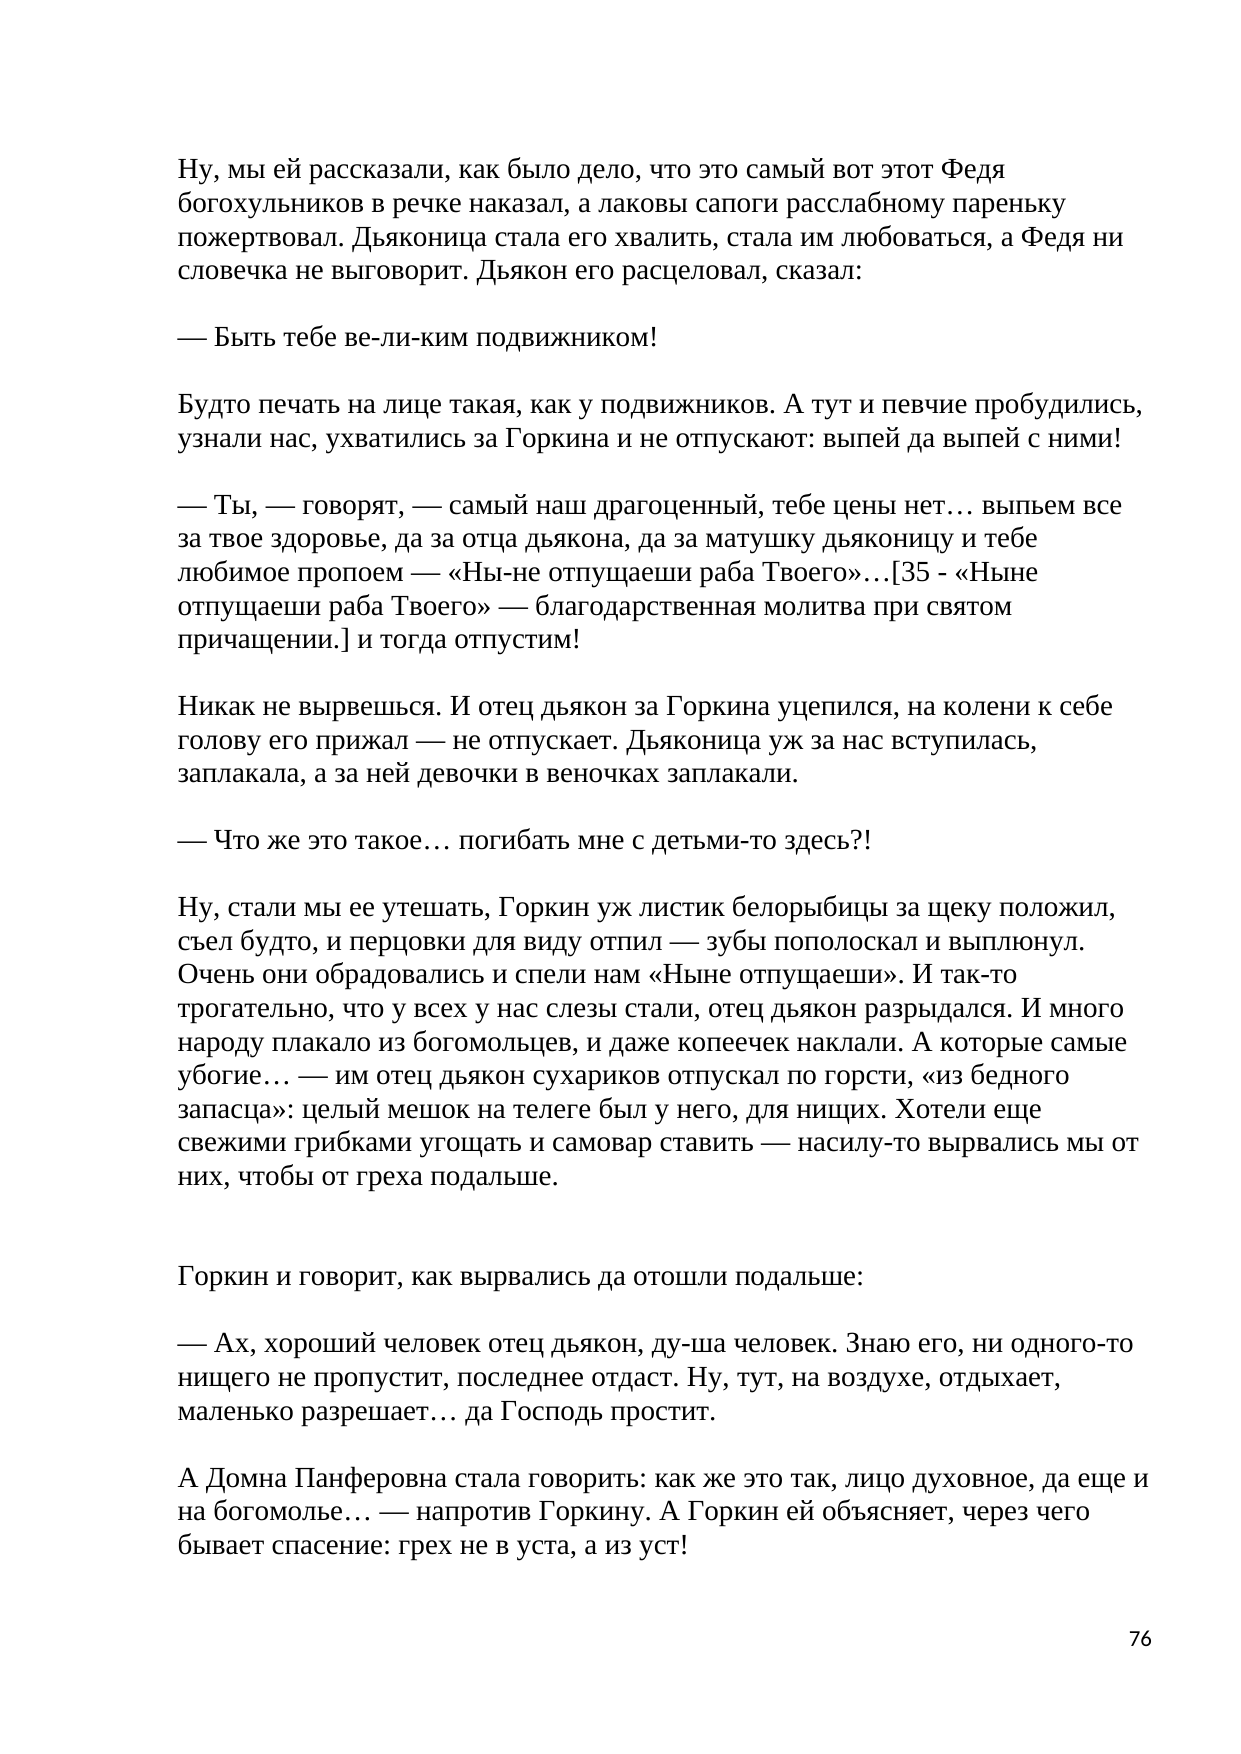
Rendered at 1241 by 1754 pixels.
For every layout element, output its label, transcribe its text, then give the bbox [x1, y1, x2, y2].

text Ну, стали мы ее утешать, Горкин уж листик белорыбицы за щеку положил, съел будто, и перцовки для виду отпил — зубы пополоскал и выплюнул. Очень они обрадовались и спели нам «Ныне отпущаеши». И так-то трогательно, что у всех у нас слезы стали, отец дьякон разрыдался. И много народу плакало из богомольцев, и даже копеечек наклали. А которые самые убогие… — им отец дьякон сухариков отпускал по горсти, «из бедного запасца»: целый мешок на телеге был у него, для нищих. Хотели еще свежими грибками угощать и самовар ставить — насилу-то вырвались мы от них, чтобы от греха подальше. [177, 889, 1152, 1191]
text Горкин и говорит, как вырвались да отошли подальше: [177, 1258, 1152, 1292]
text — Ты, — говорят, — самый наш драгоценный, тебе цены нет… выпьем все за твое здоровье, да за отца дьякона, да за матушку дьяконицу и тебе любимое пропоем — «Ны-не отпущаеши раба Твоего»…[35 - «Ныне отпущаеши раба Твоего» — благодарственная молитва при святом причащении.] и тогда отпустим! [177, 487, 1152, 655]
text Никак не вырвешься. И отец дьякон за Горкина уцепился, на колени к себе голову его прижал — не отпускает. Дьяконица уж за нас вступилась, заплакала, а за ней девочки в веночках заплакали. [177, 688, 1152, 789]
text А Домна Панферовна стала говорить: как же это так, лицо духовное, да еще и на богомолье… — напротив Горкину. А Горкин ей объясняет, через чего бывает спасение: грех не в уста, а из уст! [177, 1460, 1152, 1560]
text — Ах, хороший человек отец дьякон, ду-ша человек. Знаю его, ни одного-то нищего не пропустит, последнее отдаст. Ну, тут, на воздухе, отдыхает, маленько разрешает… да Господь простит. [177, 1326, 1152, 1426]
text Будто печать на лице такая, как у подвижников. А тут и певчие пробудились, узнали нас, ухватились за Горкина и не отпускают: выпей да выпей с ними! [177, 386, 1152, 453]
text — Быть тебе ве-ли-ким подвижником! [177, 319, 1152, 353]
text — Что же это такое… погибать мне с детьми-то здесь?! [177, 822, 1152, 856]
text Ну, мы ей рассказали, как было дело, что это самый вот этот Федя богохульников в речке наказал, а лаковы сапоги расслабному пареньку пожертвовал. Дьяконица стала его хвалить, стала им любоваться, а Федя ни словечка не выговорит. Дьякон его расцеловал, сказал: [177, 152, 1152, 286]
